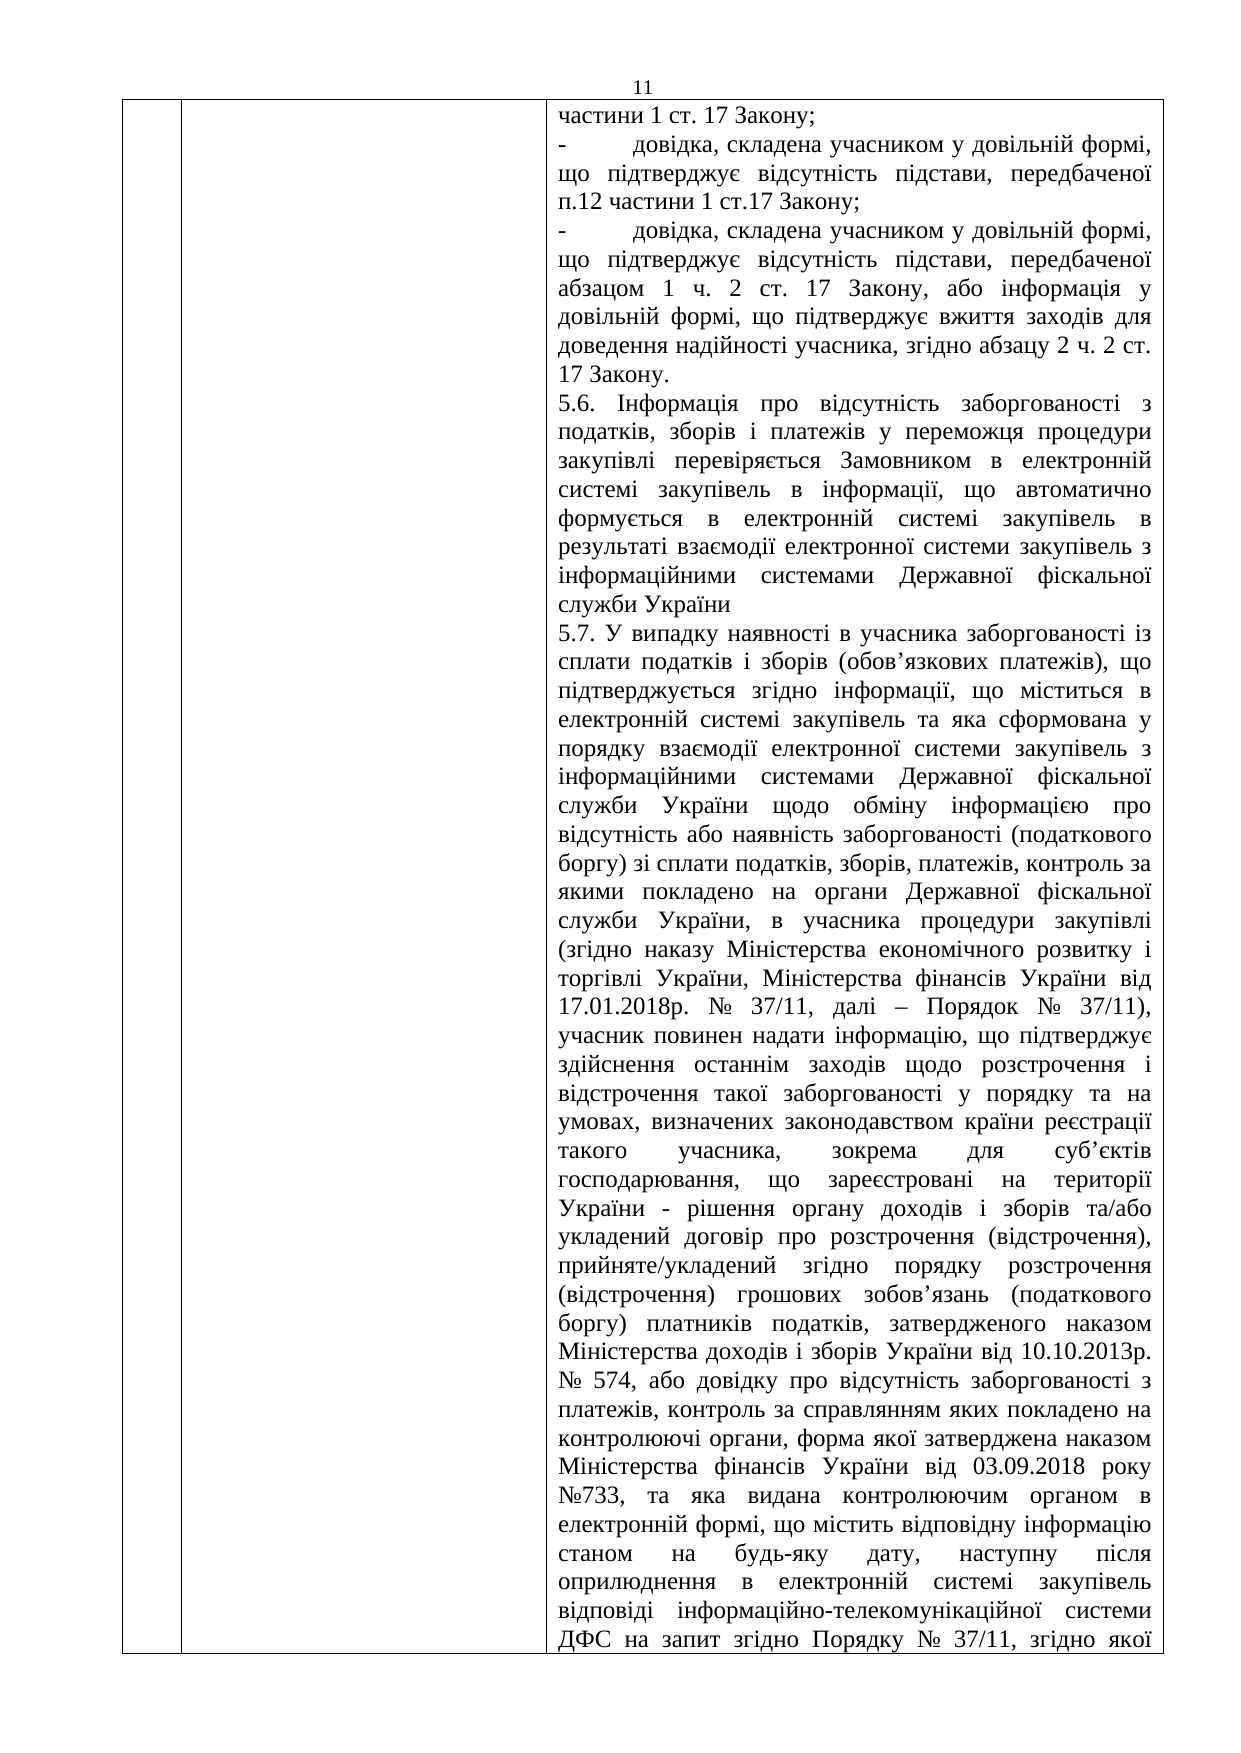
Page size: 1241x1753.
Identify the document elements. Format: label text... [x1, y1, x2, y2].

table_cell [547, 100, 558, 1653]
table_cell 5 [123, 100, 181, 1653]
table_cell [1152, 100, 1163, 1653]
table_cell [182, 100, 546, 1653]
